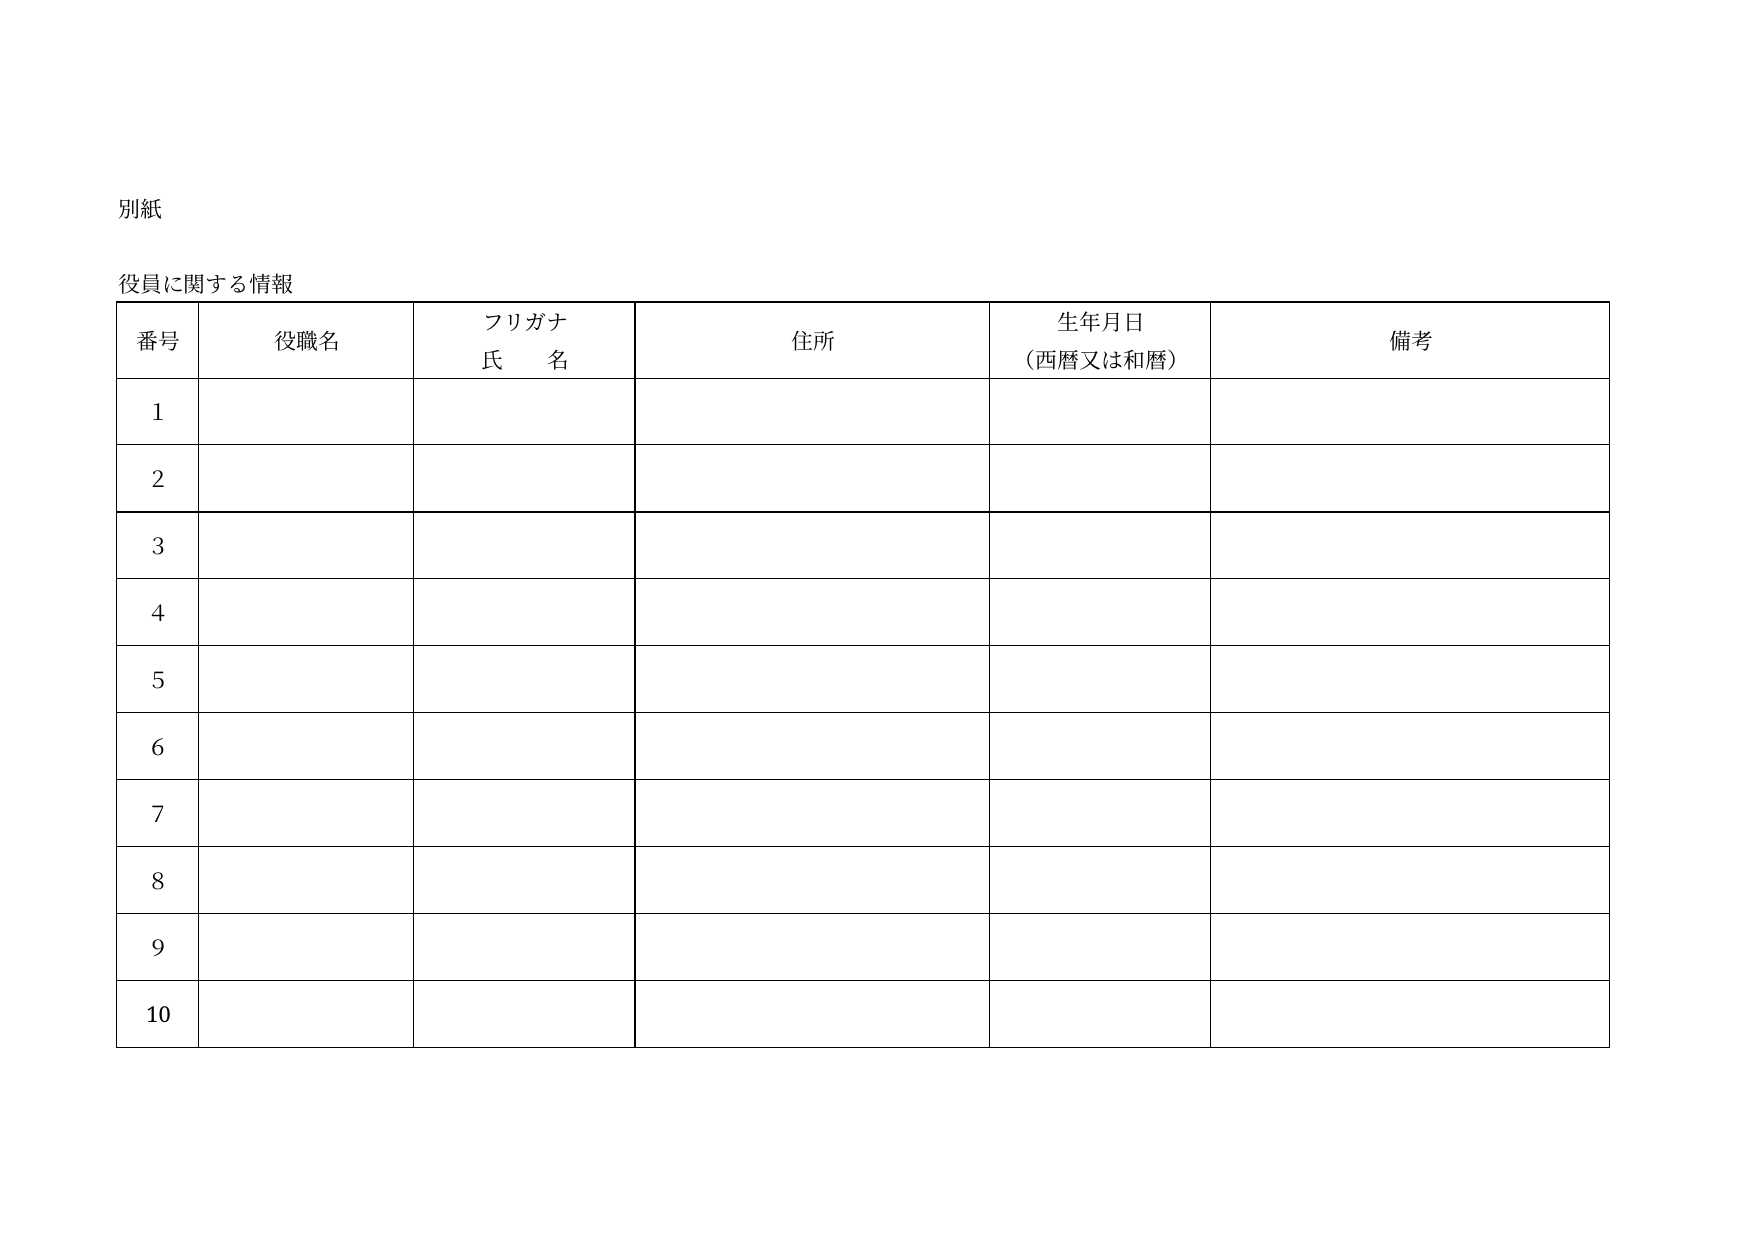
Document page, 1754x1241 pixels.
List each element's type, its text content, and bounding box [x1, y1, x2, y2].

table_cell [414, 579, 634, 645]
table_cell １ [117, 379, 198, 444]
table_cell [990, 579, 1210, 645]
text 別紙 [118, 189, 1636, 226]
table_cell [636, 579, 989, 645]
table_cell [414, 445, 634, 511]
table_cell [199, 713, 413, 779]
table_header 番号 [117, 303, 198, 377]
table_cell 10 [117, 981, 198, 1047]
table_cell [1211, 445, 1609, 511]
table_cell [414, 379, 634, 444]
table_cell [1211, 513, 1609, 578]
text 役員に関する情報 [118, 264, 1636, 301]
table_cell [414, 981, 634, 1047]
table_cell [199, 646, 413, 712]
table_cell [199, 513, 413, 578]
table_cell [636, 847, 989, 913]
table_cell [199, 914, 413, 980]
table_cell [990, 914, 1210, 980]
table_header 生年月日 （西暦又は和暦） [990, 303, 1210, 377]
table_cell [990, 646, 1210, 712]
table_cell [1211, 646, 1609, 712]
table_cell [1211, 981, 1609, 1047]
table_header フリガナ 氏 名 [414, 303, 634, 377]
table_cell [414, 713, 634, 779]
table_cell [636, 379, 989, 444]
table_cell [414, 847, 634, 913]
table_cell [199, 379, 413, 444]
table_cell [1211, 579, 1609, 645]
table_cell [199, 445, 413, 511]
table_header 役職名 [199, 303, 413, 377]
table_cell [199, 780, 413, 846]
table_cell [990, 513, 1210, 578]
table_cell [636, 914, 989, 980]
table_cell [990, 445, 1210, 511]
table_cell [990, 847, 1210, 913]
table_cell ７ [117, 780, 198, 846]
table_cell ２ [117, 445, 198, 511]
table_cell [636, 646, 989, 712]
table_cell ３ [117, 513, 198, 578]
table_cell [199, 579, 413, 645]
table_cell [199, 981, 413, 1047]
table_cell [414, 513, 634, 578]
table_cell [636, 513, 989, 578]
table_cell [636, 780, 989, 846]
table_cell [990, 379, 1210, 444]
table_cell [199, 847, 413, 913]
table_cell [414, 780, 634, 846]
table_cell ６ [117, 713, 198, 779]
table_header 住所 [636, 303, 989, 377]
table_cell [1211, 914, 1609, 980]
table_cell [1211, 847, 1609, 913]
table_header 備考 [1211, 303, 1609, 377]
table_cell [636, 713, 989, 779]
table_cell [990, 780, 1210, 846]
table_cell [636, 445, 989, 511]
table_cell [414, 646, 634, 712]
table_cell ９ [117, 914, 198, 980]
table_cell [636, 981, 989, 1047]
table_cell ５ [117, 646, 198, 712]
table_cell [990, 981, 1210, 1047]
table_cell [414, 914, 634, 980]
table_cell [1211, 780, 1609, 846]
table_cell [1211, 379, 1609, 444]
table_cell [990, 713, 1210, 779]
table_cell ４ [117, 579, 198, 645]
table_cell ８ [117, 847, 198, 913]
table_cell [1211, 713, 1609, 779]
